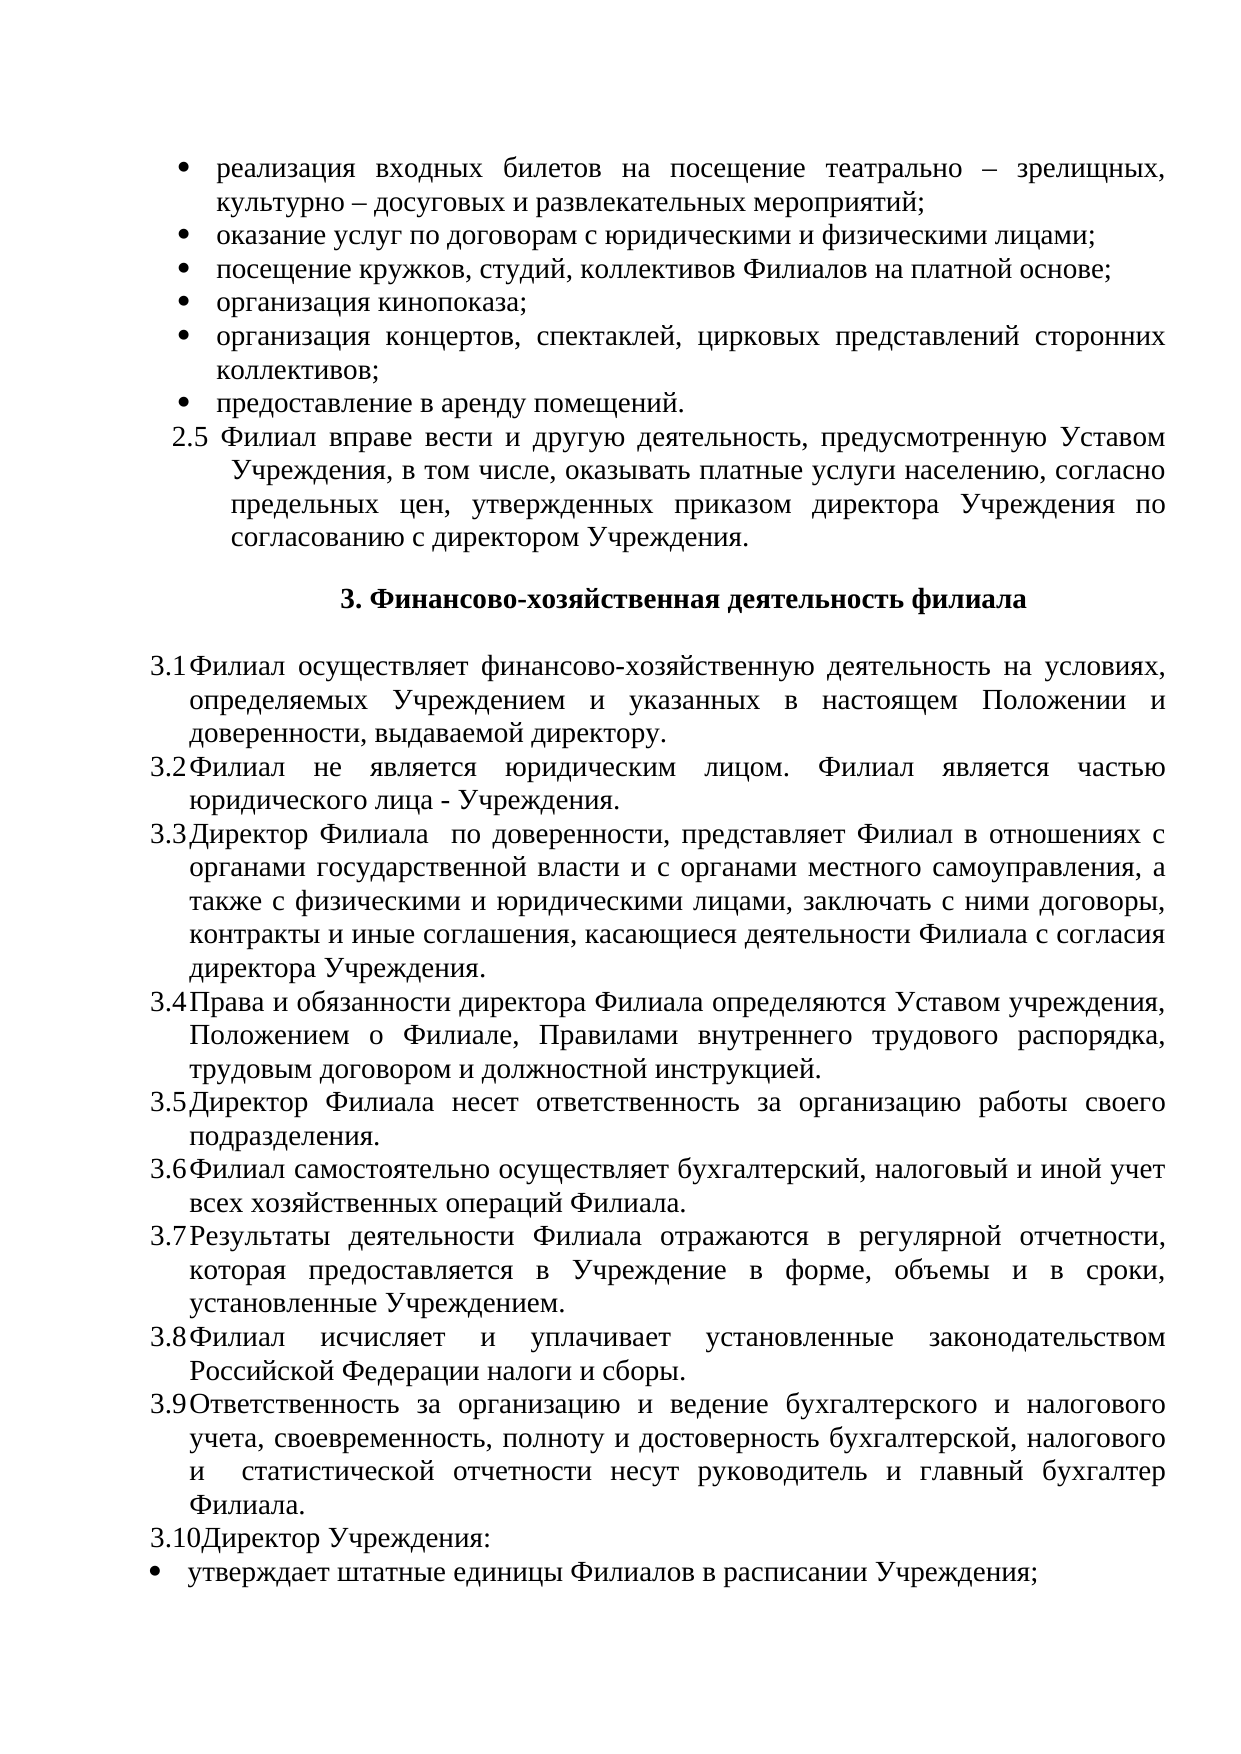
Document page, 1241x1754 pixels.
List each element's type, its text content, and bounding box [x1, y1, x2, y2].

list предоставление в аренду помещений. [178, 385, 1167, 419]
list Филиал не является юридическим лицом. Филиал является частью юридического лица - Учреждения. [150, 749, 1167, 816]
list Права и обязанности директора Филиала определяются Уставом учреждения, Положением о Филиале, Правилами внутреннего трудового распорядка, трудовым договором и должностной инструкцией. [150, 984, 1167, 1084]
list Директор Филиала по доверенности, представляет Филиал в отношениях с органами государственной власти и с органами местного самоуправления, а также с физическими и юридическими лицами, заключать с ними договоры, контракты и иные соглашения, касающиеся деятельности Филиала с согласия директора Учреждения. [150, 816, 1167, 984]
text 2.5 Филиал вправе вести и другую деятельность, предусмотренную Уставом Учреждения, в том числе, оказывать платные услуги населению, согласно предельных цен, утвержденных приказом директора Учреждения по согласованию с директором Учреждения. [172, 419, 1167, 553]
list оказание услуг по договорам с юридическими и физическими лицами; [178, 217, 1167, 251]
list Ответственность за организацию и ведение бухгалтерского и налогового учета, своевременность, полноту и достоверность бухгалтерской, налогового и статистической отчетности несут руководитель и главный бухгалтер Филиала. [150, 1386, 1167, 1520]
list реализация входных билетов на посещение театрально – зрелищных, культурно – досуговых и развлекательных мероприятий; [178, 150, 1167, 217]
list Филиал самостоятельно осуществляет бухгалтерский, налоговый и иной учет всех хозяйственных операций Филиала. [150, 1151, 1167, 1218]
list утверждает штатные единицы Филиалов в расписании Учреждения; [150, 1554, 1167, 1587]
list Результаты деятельности Филиала отражаются в регулярной отчетности, которая предоставляется в Учреждение в форме, объемы и в сроки, установленные Учреждением. [150, 1218, 1167, 1319]
list Филиал осуществляет финансово-хозяйственную деятельность на условиях, определяемых Учреждением и указанных в настоящем Положении и доверенности, выдаваемой директору. [150, 648, 1167, 749]
list Директор Учреждения: [150, 1520, 1167, 1554]
list организация концертов, спектаклей, цирковых представлений сторонних коллективов; [178, 318, 1167, 385]
list посещение кружков, студий, коллективов Филиалов на платной основе; [178, 251, 1167, 284]
list Филиал исчисляет и уплачивает установленные законодательством Российской Федерации налоги и сборы. [150, 1319, 1167, 1386]
list организация кинопоказа; [178, 284, 1167, 318]
list Директор Филиала несет ответственность за организацию работы своего подразделения. [150, 1084, 1167, 1151]
text 3. Финансово-хозяйственная деятельность филиала [201, 581, 1167, 615]
